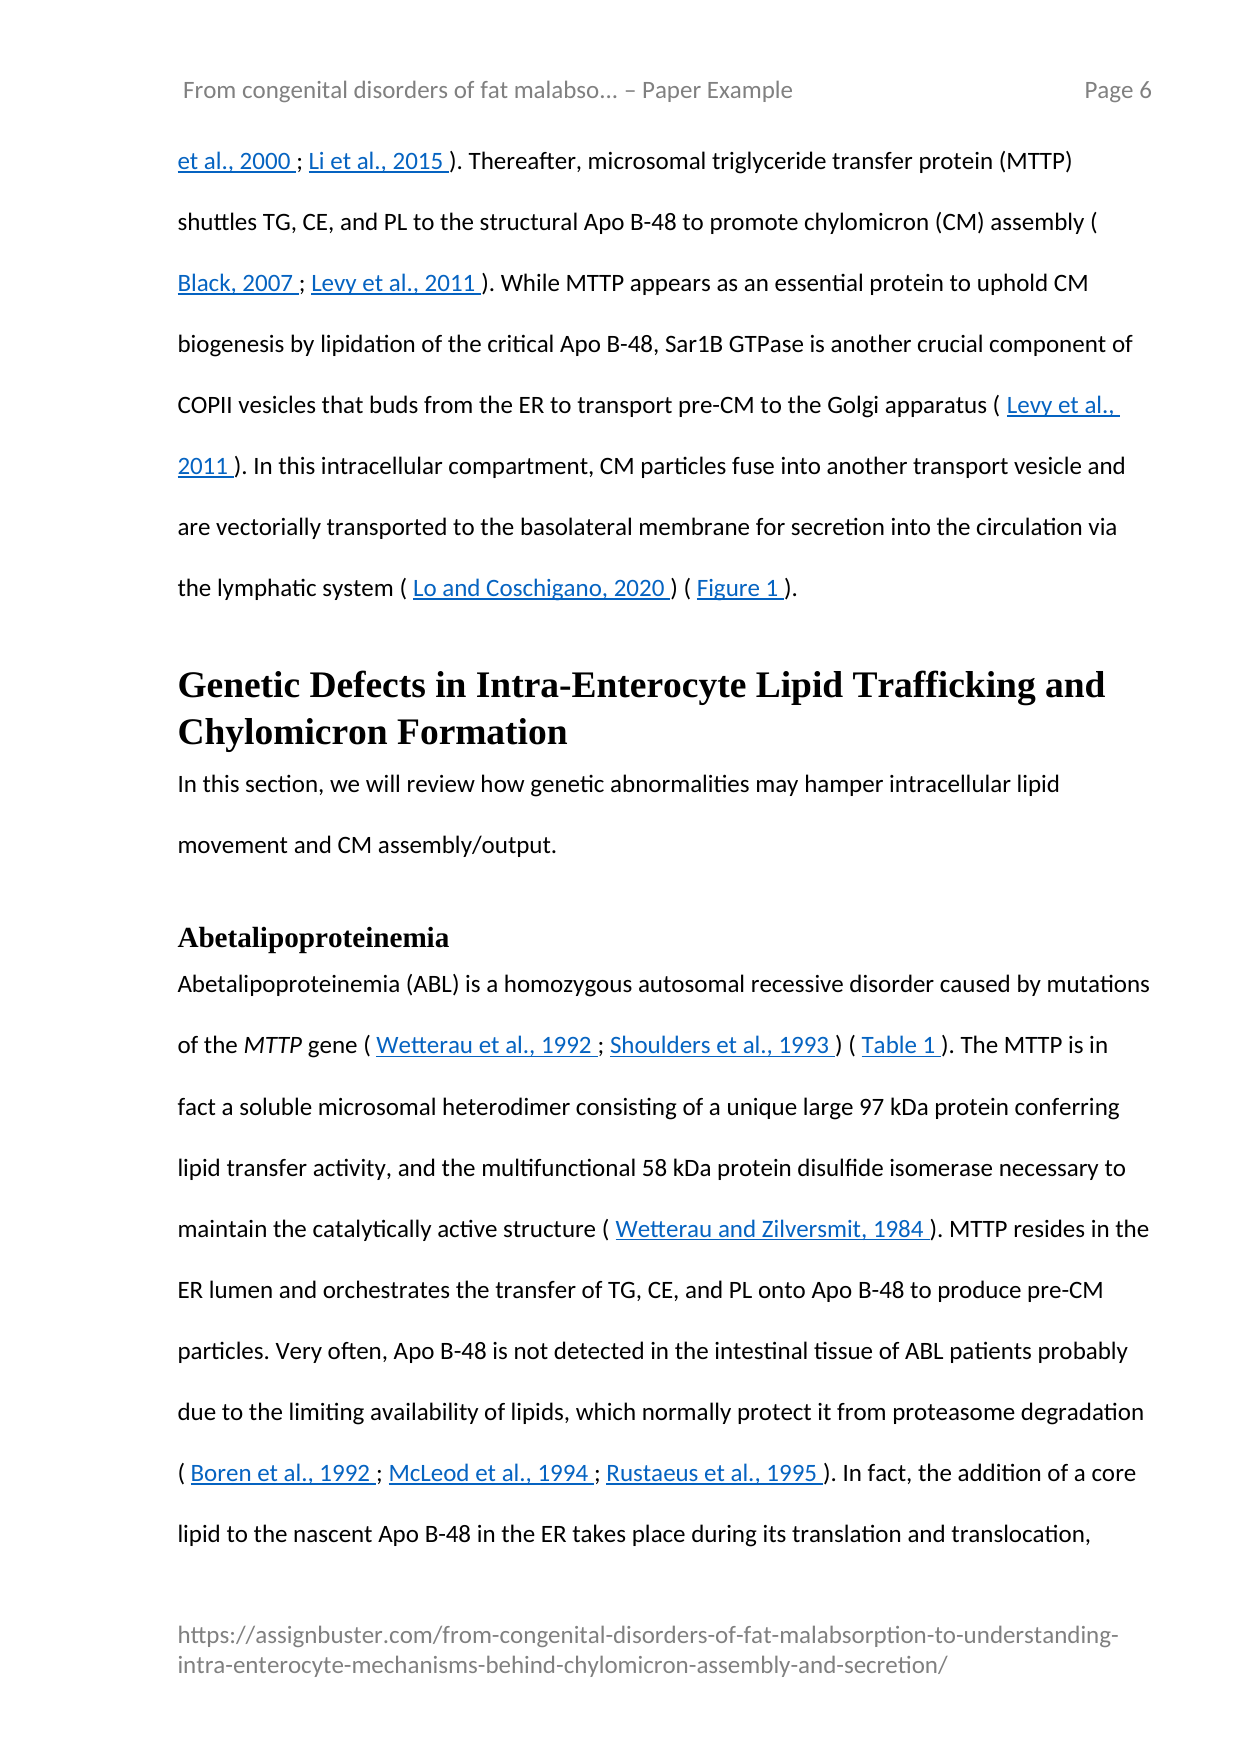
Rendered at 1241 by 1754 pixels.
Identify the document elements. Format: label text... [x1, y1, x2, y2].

text In this section, we will review how genetic abnormalities may hamper intracellular lipid movement and CM assembly/output. [177, 768, 1152, 860]
subtitle Abetalipoproteinemia [177, 920, 1152, 953]
subtitle Genetic Defects in Intra-Enterocyte Lipid Trafficking and Chylomicron Formation [177, 663, 1152, 752]
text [177, 969, 1152, 1548]
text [177, 145, 1152, 603]
